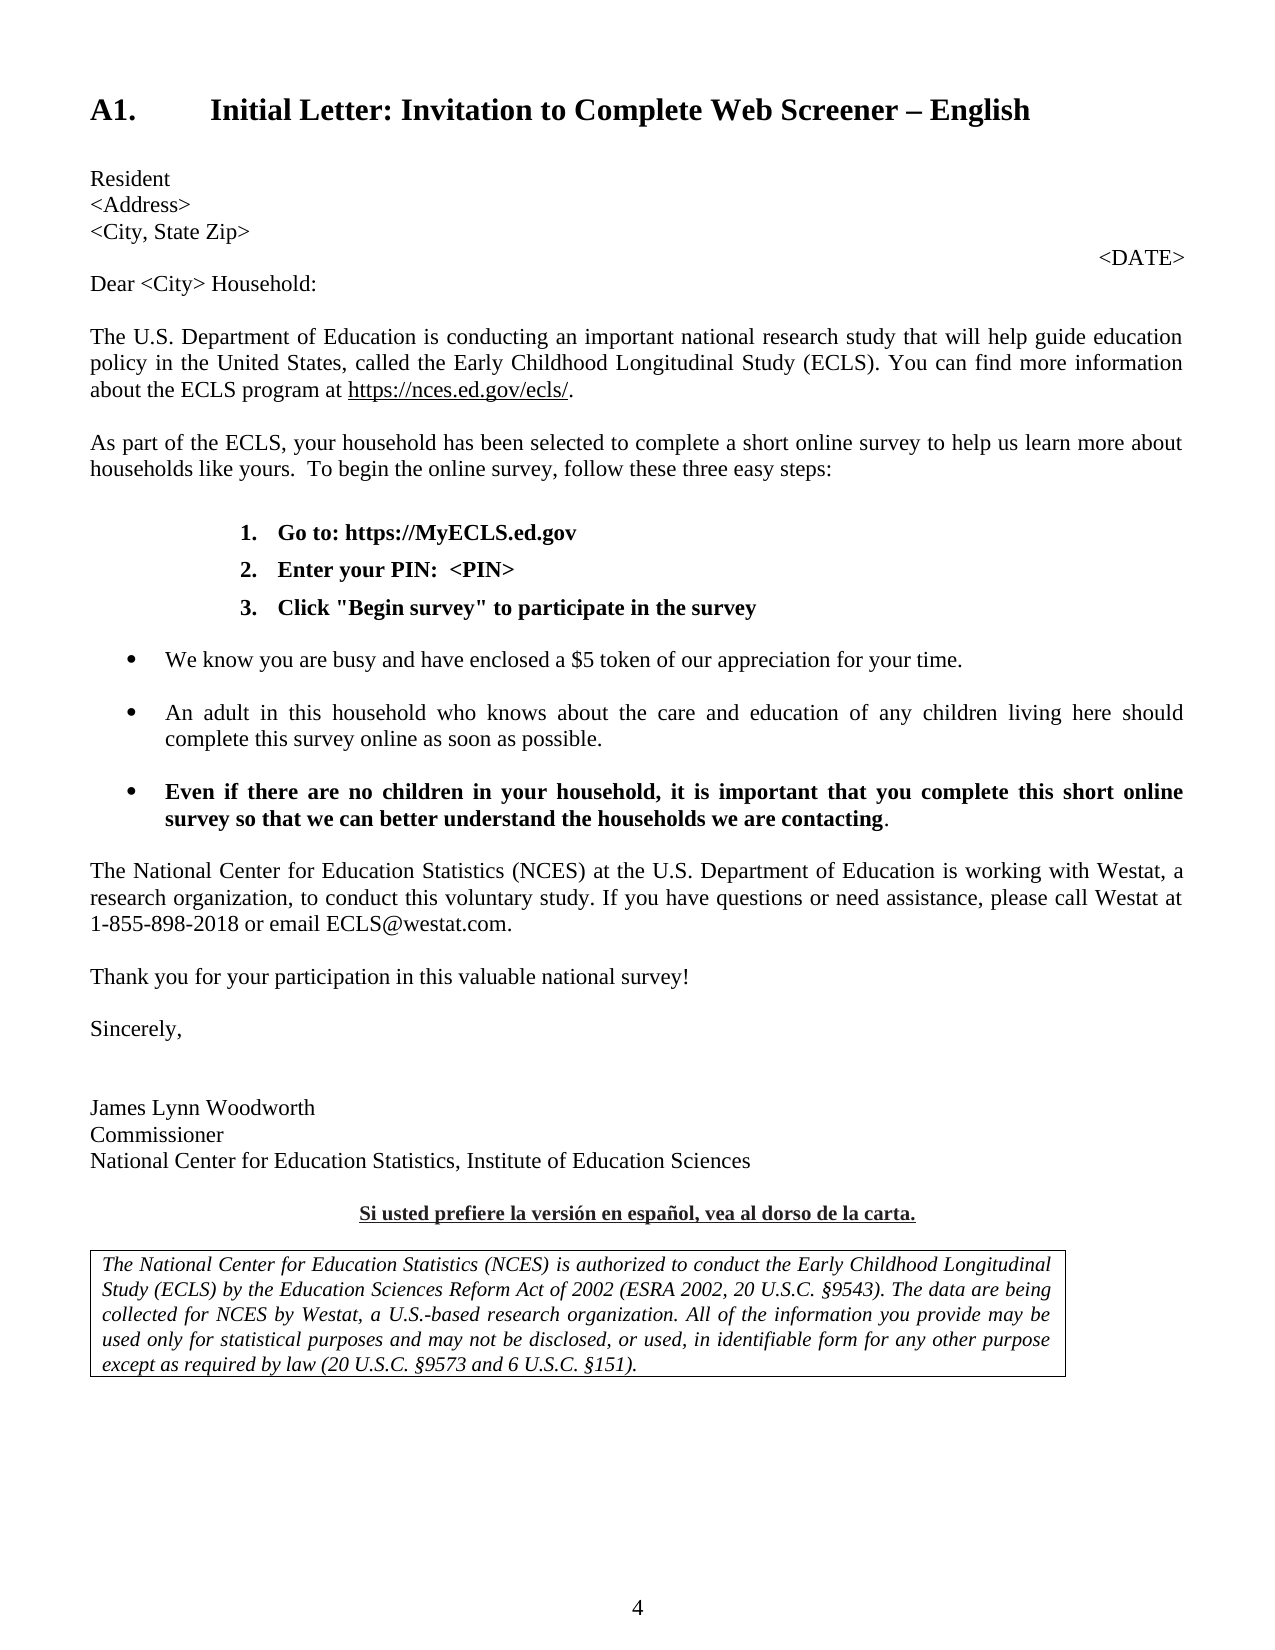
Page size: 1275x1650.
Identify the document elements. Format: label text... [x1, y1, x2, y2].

text Resident [90, 165, 1185, 191]
text <DATE> [90, 244, 1185, 270]
text National Center for Education Statistics, Institute of Education Sciences [90, 1147, 1185, 1173]
list We know you are busy and have enclosed a $5 token of our appreciation for your time. [127, 646, 1185, 673]
text 3. Click "Begin survey" to participate in the survey [240, 583, 1185, 620]
text Si usted prefiere la versión en español, vea al dorso de la carta. [90, 1200, 1185, 1225]
text Dear <City> Household: [90, 270, 1185, 297]
text As part of the ECLS, your household has been selected to complete a short online survey to help us learn more about households like yours. To begin the online survey, follow these three easy steps: [90, 428, 1185, 481]
text 2. Enter your PIN: <PIN> [240, 545, 1185, 583]
text 1. Go to: https://MyECLS.ed.gov [240, 508, 1185, 545]
text James Lynn Woodworth [90, 1094, 1185, 1121]
text <Address> [90, 191, 1185, 218]
text Sincerely, [90, 1015, 1185, 1042]
table_header The National Center for Education Statistics (NCES) is authorized to conduct the Early Childhood Longitudinal Study (ECLS) by the Education Sciences Reform Act of 2002 (ESRA 2002, 20 U.S.C. §9543). The data are being collected for NCES by Westat, a U.S.-based research organization. All of the information you provide may be used only for statistical purposes and may not be disclosed, or used, in identifiable form for any other purpose except as required by law (20 U.S.C. §9573 and 6 U.S.C. §151). [91, 1251, 1065, 1376]
text Commissioner [90, 1121, 1185, 1147]
text The National Center for Education Statistics (NCES) at the U.S. Department of Education is working with Westat, a research organization, to conduct this voluntary study. If you have questions or need assistance, please call Westat at 1-855-898-2018 or email ECLS@westat.com. [90, 857, 1185, 936]
list An adult in this household who knows about the care and education of any children living here should complete this survey online as soon as possible. [127, 699, 1185, 752]
text <City, State Zip> [90, 218, 1185, 244]
text Thank you for your participation in this valuable national survey! [90, 963, 1185, 989]
text The U.S. Department of Education is conducting an important national research study that will help guide education policy in the United States, called the Early Childhood Longitudinal Study (ECLS). You can find more information about the ECLS program at https://nces.ed.gov/ecls/. [90, 323, 1185, 402]
subtitle A1. Initial Letter: Invitation to Complete Web Screener – English [90, 90, 1185, 127]
list Even if there are no children in your household, it is important that you complete this short online survey so that we can better understand the households we are contacting. [127, 778, 1185, 831]
